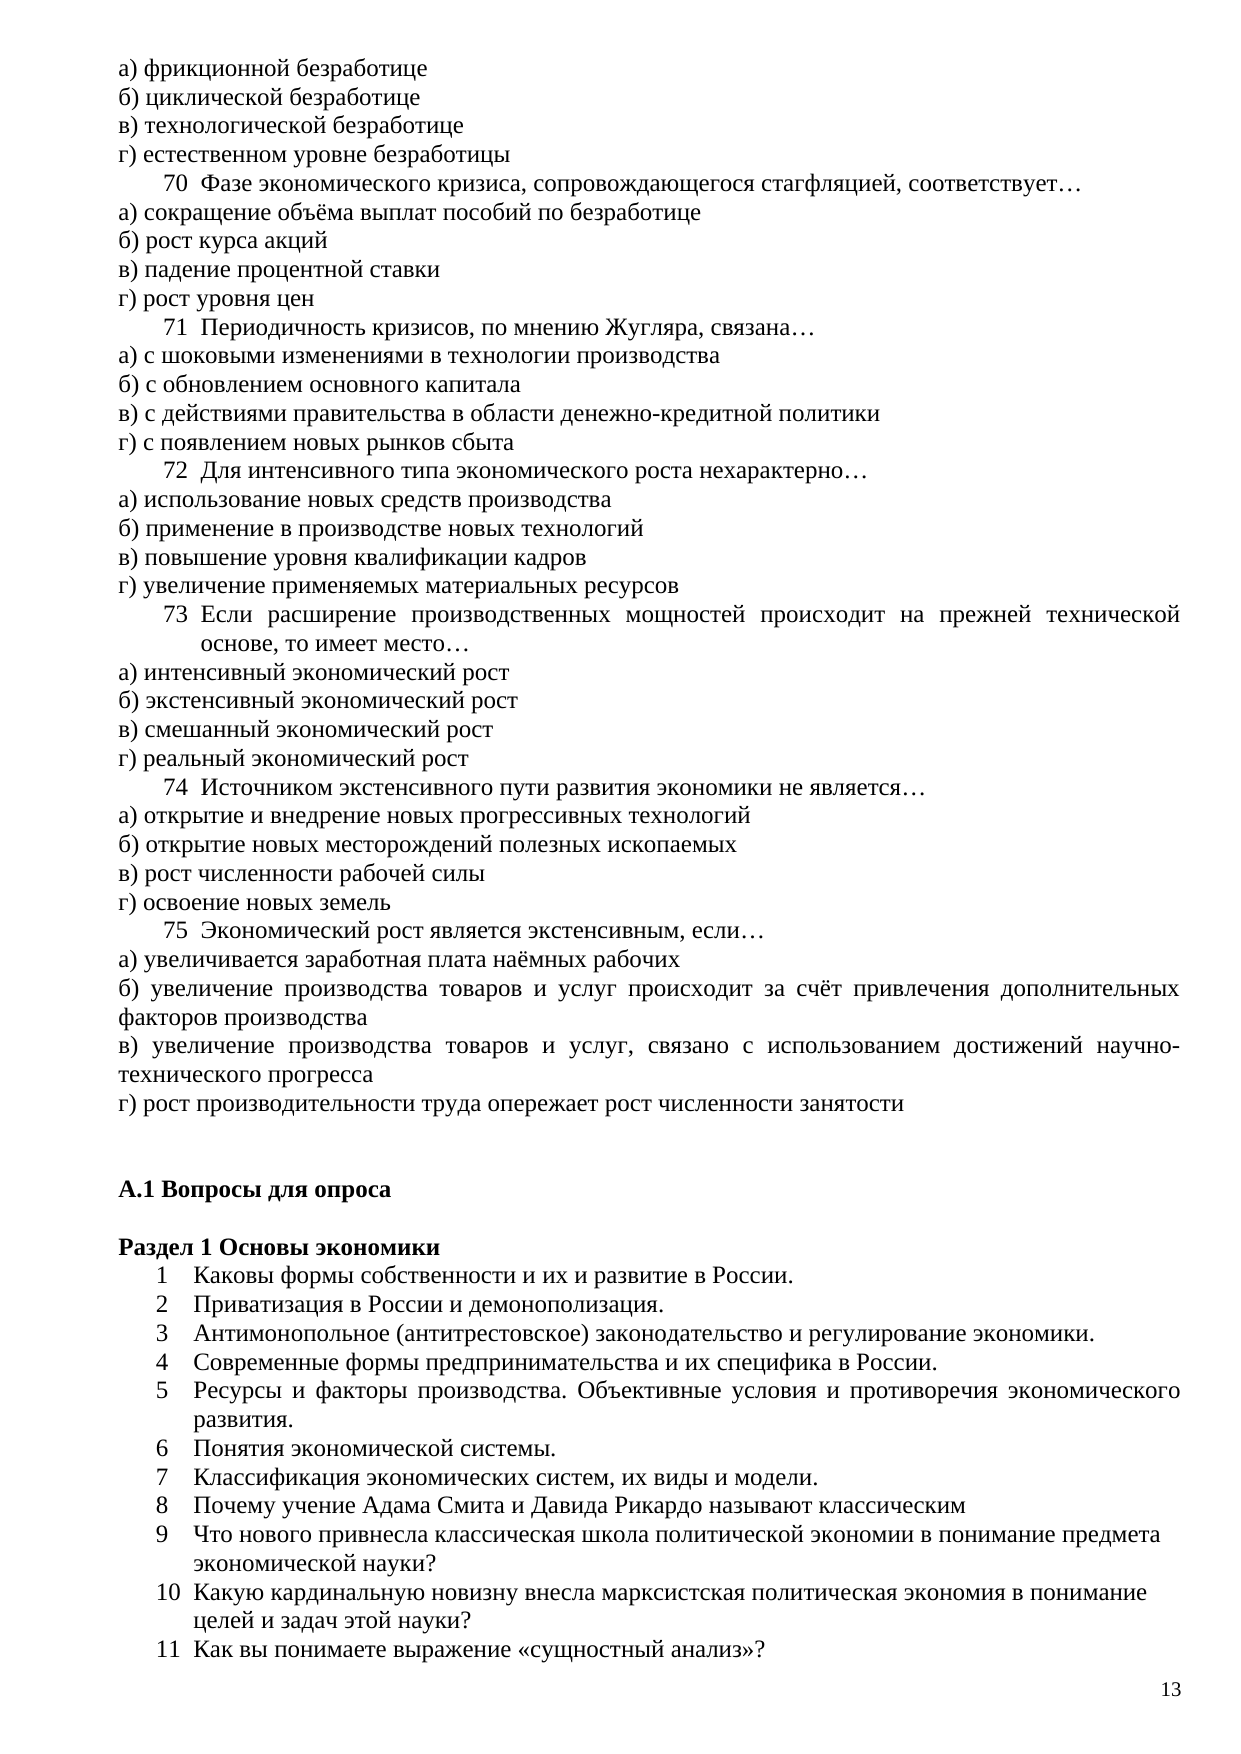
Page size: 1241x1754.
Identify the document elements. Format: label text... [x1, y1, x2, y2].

text б) с обновлением основного капитала [118, 369, 1181, 398]
list Как вы понимаете выражение «сущностный анализ»? [156, 1634, 1181, 1663]
text а) фрикционной безработице [118, 53, 1181, 82]
list Если расширение производственных мощностей происходит на прежней технической основе, то имеет место… [163, 599, 1181, 657]
text в) с действиями правительства в области денежно-кредитной политики [118, 398, 1181, 427]
list Фазе экономического кризиса, сопровождающегося стагфляцией, соответствует… [163, 168, 1181, 197]
list Что нового привнесла классическая школа политической экономии в понимание предмета экономической науки? [156, 1519, 1181, 1577]
text г) освоение новых земель [118, 887, 1181, 916]
text б) циклической безработице [118, 82, 1181, 111]
list Периодичность кризисов, по мнению Жугляра, связана… [163, 312, 1181, 341]
list Современные формы предпринимательства и их специфика в России. [156, 1347, 1181, 1376]
text б) увеличение производства товаров и услуг происходит за счёт привлечения дополнительных факторов производства [118, 973, 1181, 1031]
text а) с шоковыми изменениями в технологии производства [118, 341, 1181, 369]
list Понятия экономической системы. [156, 1433, 1181, 1462]
list Почему учение Адама Смита и Давида Рикардо называют классическим [156, 1491, 1181, 1519]
list Приватизация в России и демонополизация. [156, 1289, 1181, 1318]
text а) открытие и внедрение новых прогрессивных технологий [118, 801, 1181, 829]
text а) сокращение объёма выплат пособий по безработице [118, 197, 1181, 226]
text в) рост численности рабочей силы [118, 858, 1181, 887]
text г) реальный экономический рост [118, 743, 1181, 772]
text г) рост производительности труда опережает рост численности занятости [118, 1088, 1181, 1117]
text а) использование новых средств производства [118, 484, 1181, 513]
list Ресурсы и факторы производства. Объективные условия и противоречия экономического развития. [156, 1376, 1181, 1433]
text б) открытие новых месторождений полезных ископаемых [118, 829, 1181, 858]
text в) падение процентной ставки [118, 254, 1181, 283]
text а) увеличивается заработная плата наёмных рабочих [118, 944, 1181, 973]
text в) технологической безработице [118, 111, 1181, 139]
list Антимонопольное (антитрестовское) законодательство и регулирование экономики. [156, 1318, 1181, 1347]
list Какую кардинальную новизну внесла марксистская политическая экономия в понимание целей и задач этой науки? [156, 1577, 1181, 1634]
list Каковы формы собственности и их и развитие в России. [156, 1261, 1181, 1289]
text в) увеличение производства товаров и услуг, связано с использованием достижений научно-технического прогресса [118, 1031, 1181, 1088]
list Классификация экономических систем, их виды и модели. [156, 1462, 1181, 1491]
text Раздел 1 Основы экономики [118, 1232, 1181, 1261]
text г) увеличение применяемых материальных ресурсов [118, 571, 1181, 599]
text в) повышение уровня квалификации кадров [118, 542, 1181, 571]
text в) смешанный экономический рост [118, 714, 1181, 743]
list Экономический рост является экстенсивным, если… [163, 916, 1181, 944]
text а) интенсивный экономический рост [118, 657, 1181, 686]
text б) рост курса акций [118, 226, 1181, 254]
text б) экстенсивный экономический рост [118, 686, 1181, 714]
list Для интенсивного типа экономического роста нехарактерно… [163, 456, 1181, 484]
text г) с появлением новых рынков сбыта [118, 427, 1181, 456]
text г) естественном уровне безработицы [118, 139, 1181, 168]
text А.1 Вопросы для опроса [118, 1174, 1181, 1203]
text б) применение в производстве новых технологий [118, 513, 1181, 542]
list Источником экстенсивного пути развития экономики не является… [163, 772, 1181, 801]
text г) рост уровня цен [118, 283, 1181, 312]
